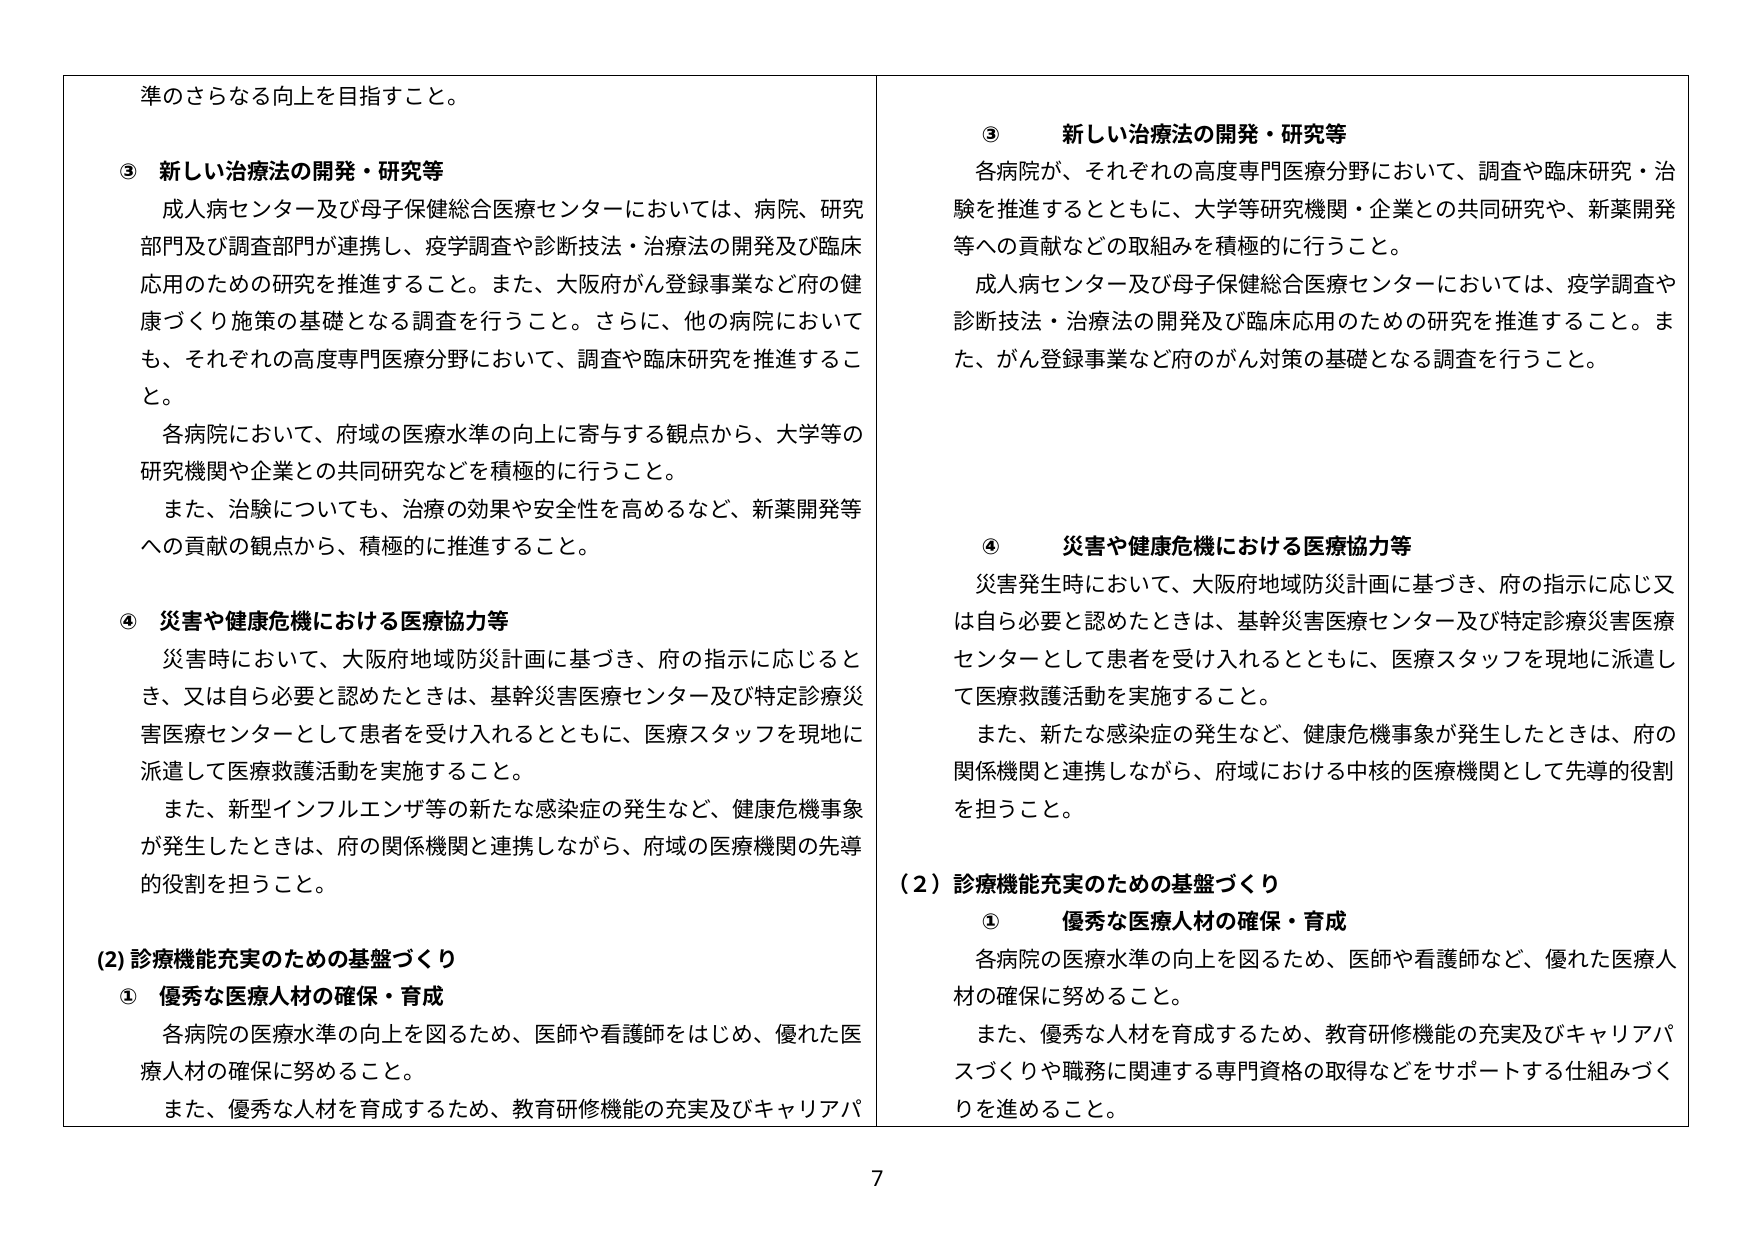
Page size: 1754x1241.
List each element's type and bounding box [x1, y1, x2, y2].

table_cell [64, 76, 876, 1126]
table_cell [877, 76, 1688, 1126]
